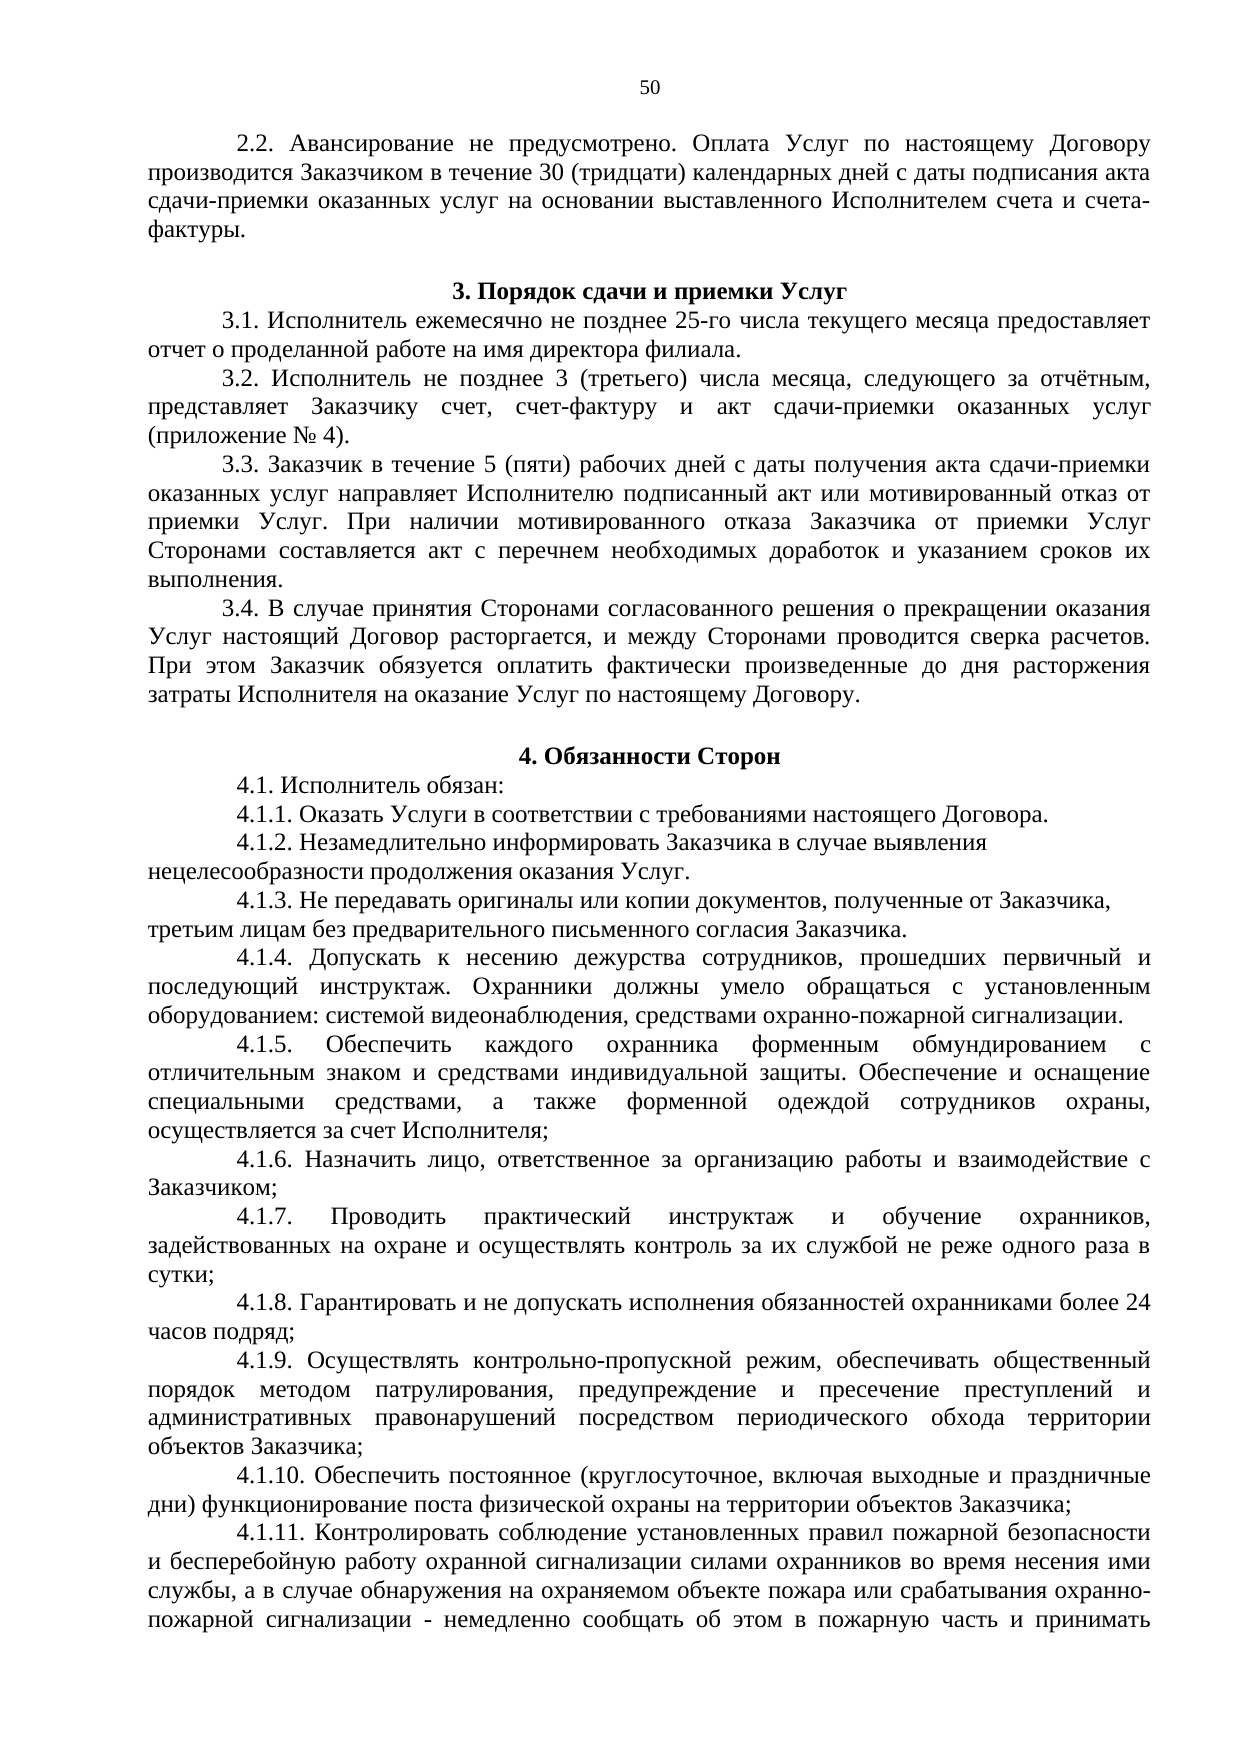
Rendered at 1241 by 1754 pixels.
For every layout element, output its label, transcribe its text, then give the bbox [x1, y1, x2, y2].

text 4.1.5. Обеспечить каждого охранника форменным обмундированием с отличительным знаком и средствами индивидуальной защиты. Обеспечение и оснащение специальными средствами, а также форменной одеждой сотрудников охраны, осуществляется за счет Исполнителя; [148, 1029, 1152, 1144]
text 4.1.6. Назначить лицо, ответственное за организацию работы и взаимодействие с Заказчиком; [148, 1144, 1152, 1201]
text 4.1.4. Допускать к несению дежурства сотрудников, прошедших первичный и последующий инструктаж. Охранники должны умело обращаться с установленным оборудованием: системой видеонаблюдения, средствами охранно-пожарной сигнализации. [148, 942, 1152, 1029]
text 4.1.2. Незамедлительно информировать Заказчика в случае выявления нецелесообразности продолжения оказания Услуг. [148, 827, 1152, 885]
text 3.4. В случае принятия Сторонами согласованного решения о прекращении оказания Услуг настоящий Договор расторгается, и между Сторонами проводится сверка расчетов. При этом Заказчик обязуется оплатить фактически произведенные до дня расторжения затраты Исполнителя на оказание Услуг по настоящему Договору. [148, 593, 1152, 708]
text 3.3. Заказчик в течение 5 (пяти) рабочих дней с даты получения акта сдачи-приемки оказанных услуг направляет Исполнителю подписанный акт или мотивированный отказ от приемки Услуг. При наличии мотивированного отказа Заказчика от приемки Услуг Сторонами составляется акт с перечнем необходимых доработок и указанием сроков их выполнения. [148, 449, 1152, 593]
text 4.1.10. Обеспечить постоянное (круглосуточное, включая выходные и праздничные дни) функционирование поста физической охраны на территории объектов Заказчика; [148, 1460, 1152, 1517]
text 4.1.7. Проводить практический инструктаж и обучение охранников, задействованных на охране и осуществлять контроль за их службой не реже одного раза в сутки; [148, 1201, 1152, 1287]
text 3.2. Исполнитель не позднее 3 (третьего) числа месяца, следующего за отчётным, представляет Заказчику счет, счет-фактуру и акт сдачи-приемки оказанных услуг (приложение № 4). [148, 363, 1152, 449]
text 2.2. Авансирование не предусмотрено. Оплата Услуг по настоящему Договору производится Заказчиком в течение 30 (тридцати) календарных дней с даты подписания акта сдачи-приемки оказанных услуг на основании выставленного Исполнителем счета и счета-фактуры. [148, 128, 1152, 243]
text 3.1. Исполнитель ежемесячно не позднее 25-го числа текущего месяца предоставляет отчет о проделанной работе на имя директора филиала. [148, 305, 1152, 363]
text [148, 1517, 1152, 1632]
text 4.1.8. Гарантировать и не допускать исполнения обязанностей охранниками более 24 часов подряд; [148, 1287, 1152, 1345]
text 4.1.3. Не передавать оригиналы или копии документов, полученные от Заказчика, третьим лицам без предварительного письменного согласия Заказчика. [148, 885, 1152, 942]
text 3. Порядок сдачи и приемки Услуг [148, 276, 1152, 305]
text 4.1. Исполнитель обязан: [148, 770, 1152, 799]
text 4. Обязанности Сторон [148, 741, 1152, 770]
text 4.1.9. Осуществлять контрольно-пропускной режим, обеспечивать общественный порядок методом патрулирования, предупреждение и пресечение преступлений и административных правонарушений посредством периодического обхода территории объектов Заказчика; [148, 1345, 1152, 1460]
text 4.1.1. Оказать Услуги в соответствии с требованиями настоящего Договора. [148, 799, 1152, 827]
